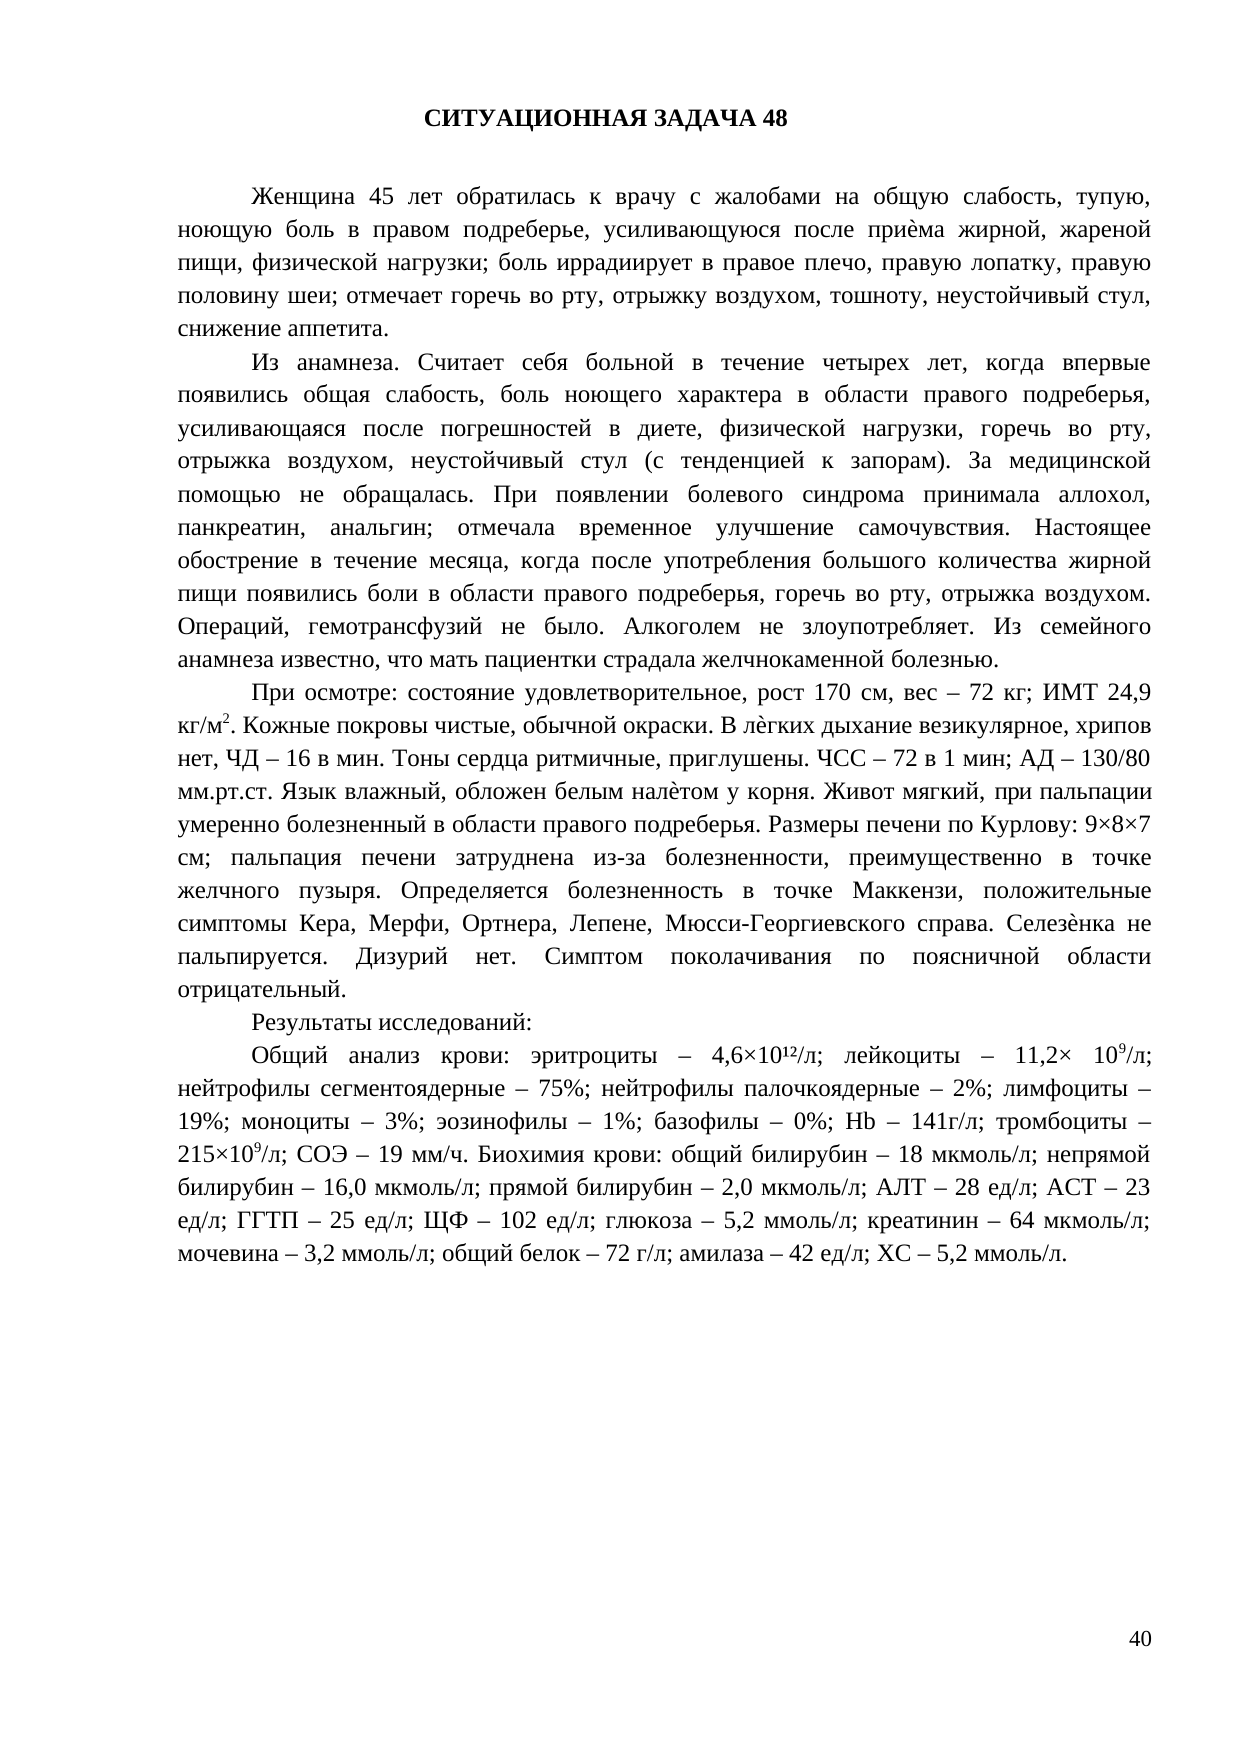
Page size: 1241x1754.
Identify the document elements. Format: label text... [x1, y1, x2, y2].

subtitle СИТУАЦИОННАЯ ЗАДАЧА 48 [423, 103, 1163, 131]
text Общий анализ крови: эритроциты – 4,6×10¹²/л; лейкоциты – 11,2× 109/л; нейтрофилы сегментоядерные – 75%; нейтрофилы палочкоядерные – 2%; лимфоциты – 19%; моноциты – 3%; эозинофилы – 1%; базофилы – 0%; Нb – 141г/л; тромбоциты – 215×109/л; СОЭ – 19 мм/ч. Биохимия крови: общий билирубин – 18 мкмоль/л; непрямой билирубин – 16,0 мкмоль/л; прямой билирубин – 2,0 мкмоль/л; АЛТ – 28 ед/л; АСТ – 23 ед/л; ГГТП – 25 ед/л; ЩФ – 102 ед/л; глюкоза – 5,2 ммоль/л; креатинин – 64 мкмоль/л; мочевина – 3,2 ммоль/л; общий белок – 72 г/л; амилаза – 42 ед/л; ХС – 5,2 ммоль/л. [177, 1040, 1152, 1267]
text Из анамнеза. Считает себя больной в течение четырех лет, когда впервые появились общая слабость, боль ноющего характера в области правого подреберья, усиливающаяся после погрешностей в диете, физической нагрузки, горечь во рту, отрыжка воздухом, неустойчивый стул (с тенденцией к запорам). За медицинской помощью не обращалась. При появлении болевого синдрома принимала аллохол, панкреатин, анальгин; отмечала временное улучшение самочувствия. Настоящее обострение в течение месяца, когда после употребления большого количества жирной пищи появились боли в области правого подреберья, горечь во рту, отрыжка воздухом. Операций, гемотрансфузий не было. Алкоголем не злоупотребляет. Из семейного анамнеза известно, что мать пациентки страдала желчнокаменной болезнью. [177, 347, 1152, 672]
text Результаты исследований: [251, 1007, 1163, 1036]
text Женщина 45 лет обратилась к врачу с жалобами на общую слабость, тупую, ноющую боль в правом подреберье, усиливающуюся после приѐма жирной, жареной пищи, физической нагрузки; боль иррадиирует в правое плечо, правую лопатку, правую половину шеи; отмечает горечь во рту, отрыжку воздухом, тошноту, неустойчивый стул, снижение аппетита. [177, 181, 1152, 342]
text При осмотре: состояние удовлетворительное, рост 170 см, вес – 72 кг; ИМТ 24,9 кг/м2. Кожные покровы чистые, обычной окраски. В лѐгких дыхание везикулярное, хрипов нет, ЧД – 16 в мин. Тоны сердца ритмичные, приглушены. ЧСС – 72 в 1 мин; АД – 130/80 мм.рт.ст. Язык влажный, обложен белым налѐтом у корня. Живот мягкий, при пальпации умеренно болезненный в области правого подреберья. Размеры печени по Курлову: 9×8×7 см; пальпация печени затруднена из-за болезненности, преимущественно в точке желчного пузыря. Определяется болезненность в точке Маккензи, положительные симптомы Кера, Мерфи, Ортнера, Лепене, Мюсси-Георгиевского справа. Селезѐнка не пальпируется. Дизурий нет. Симптом поколачивания по поясничной области отрицательный. [177, 677, 1152, 1003]
